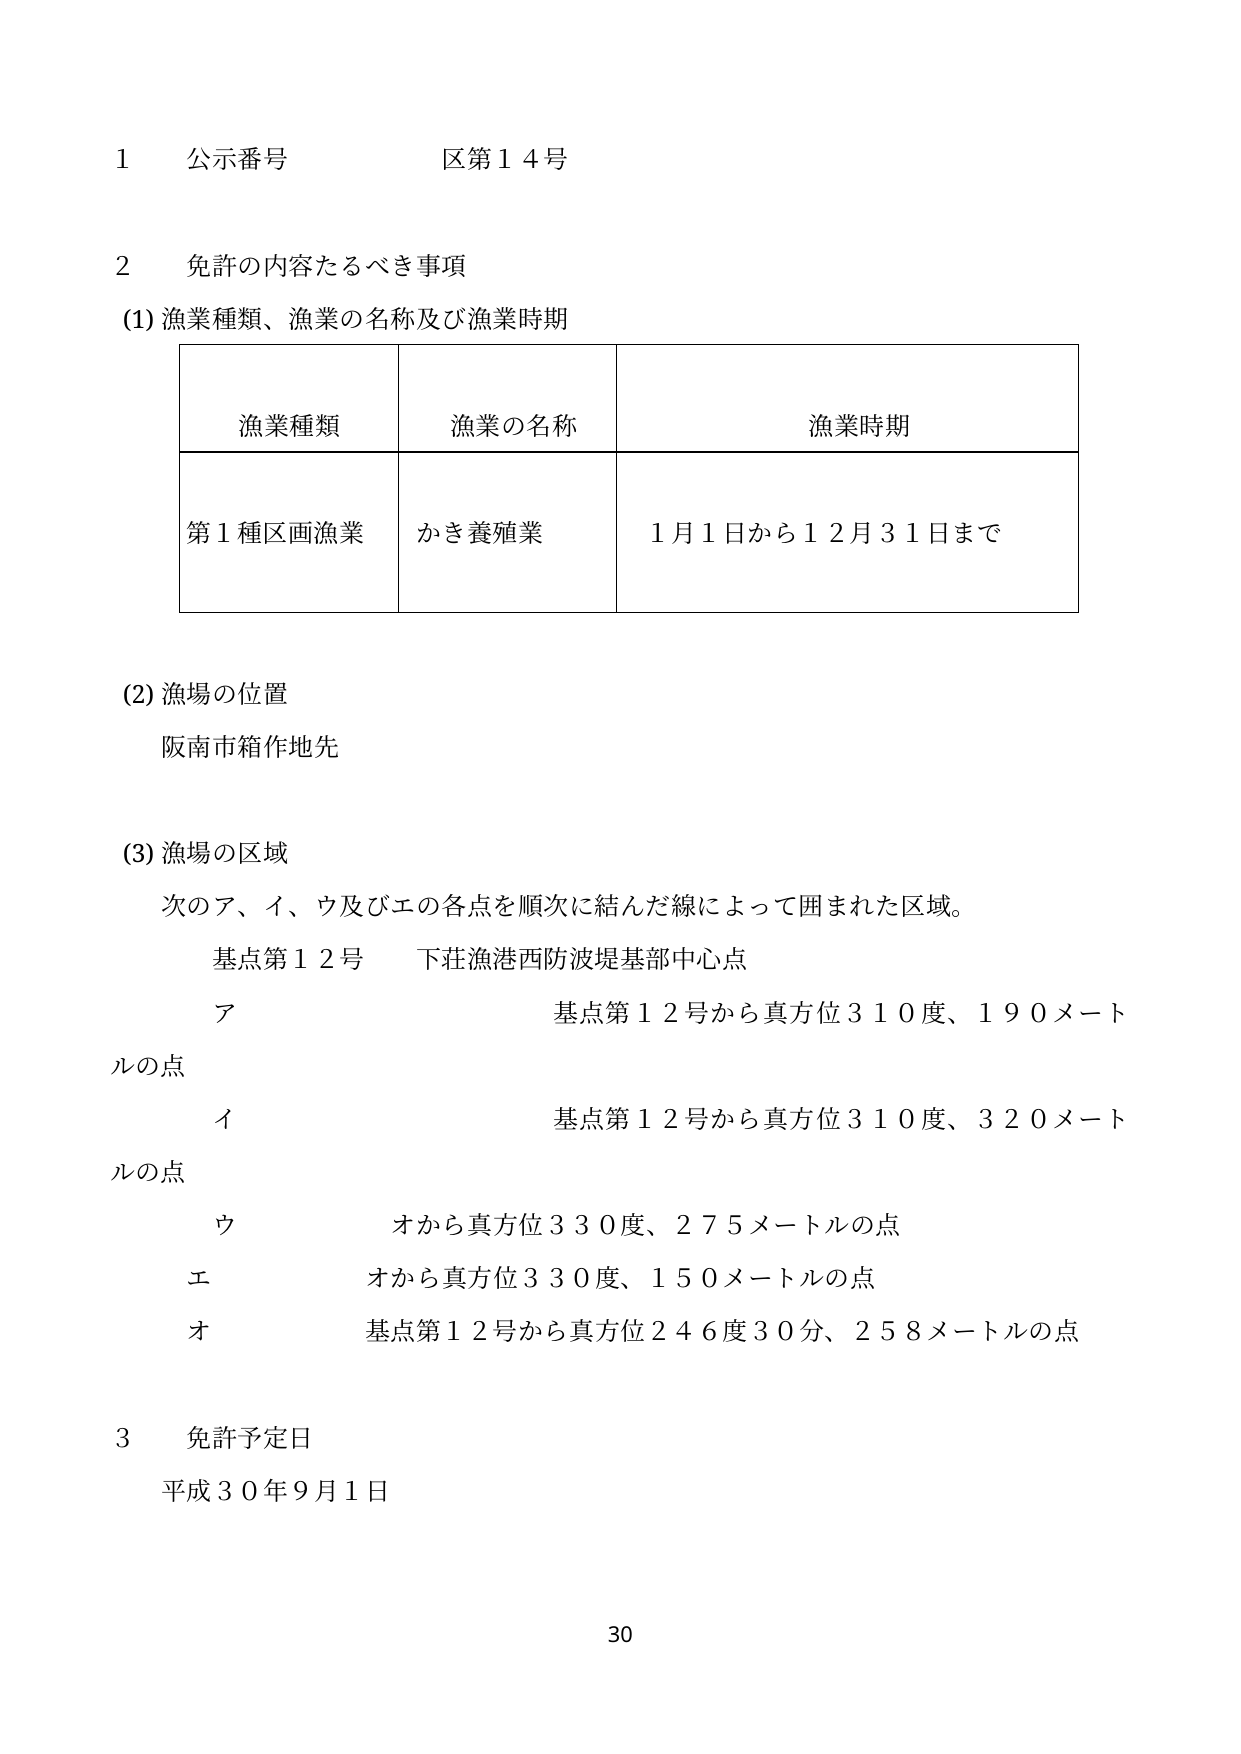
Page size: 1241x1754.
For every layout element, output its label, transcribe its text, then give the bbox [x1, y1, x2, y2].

text (1) 漁業種類、漁業の名称及び漁業時期 [110, 291, 1131, 344]
text ア 基点第１２号から真方位３１０度、１９０メートルの点 [110, 985, 1131, 1091]
text 平成３０年９月１日 [110, 1463, 1131, 1516]
text イ 基点第１２号から真方位３１０度、３２０メートルの点 [110, 1091, 1131, 1197]
table_cell 第１種区画漁業 [180, 453, 398, 612]
table_cell １月１日から１２月３１日まで [617, 453, 1078, 612]
text ２ 免許の内容たるべき事項 [110, 238, 1131, 291]
text 阪南市箱作地先 [110, 719, 1131, 772]
text エ オから真方位３３０度、１５０メートルの点 [110, 1250, 1131, 1303]
table_header 漁業の名称 [399, 345, 616, 451]
text 次のア、イ、ウ及びエの各点を順次に結んだ線によって囲まれた区域。 [110, 878, 1131, 932]
text １ 公示番号 区第１４号 [110, 132, 1131, 185]
text ３ 免許予定日 [110, 1410, 1131, 1463]
table_header 漁業種類 [180, 345, 398, 451]
text オ 基点第１２号から真方位２４６度３０分、２５８メートルの点 [110, 1303, 1131, 1357]
table_header 漁業時期 [617, 345, 1078, 451]
text 基点第１２号 下荘漁港西防波堤基部中心点 [110, 932, 1131, 985]
text (2) 漁場の位置 [110, 666, 1131, 719]
table_cell かき養殖業 [399, 453, 616, 612]
text ウ オから真方位３３０度、２７５メートルの点 [110, 1197, 1131, 1250]
text (3) 漁場の区域 [110, 825, 1131, 878]
